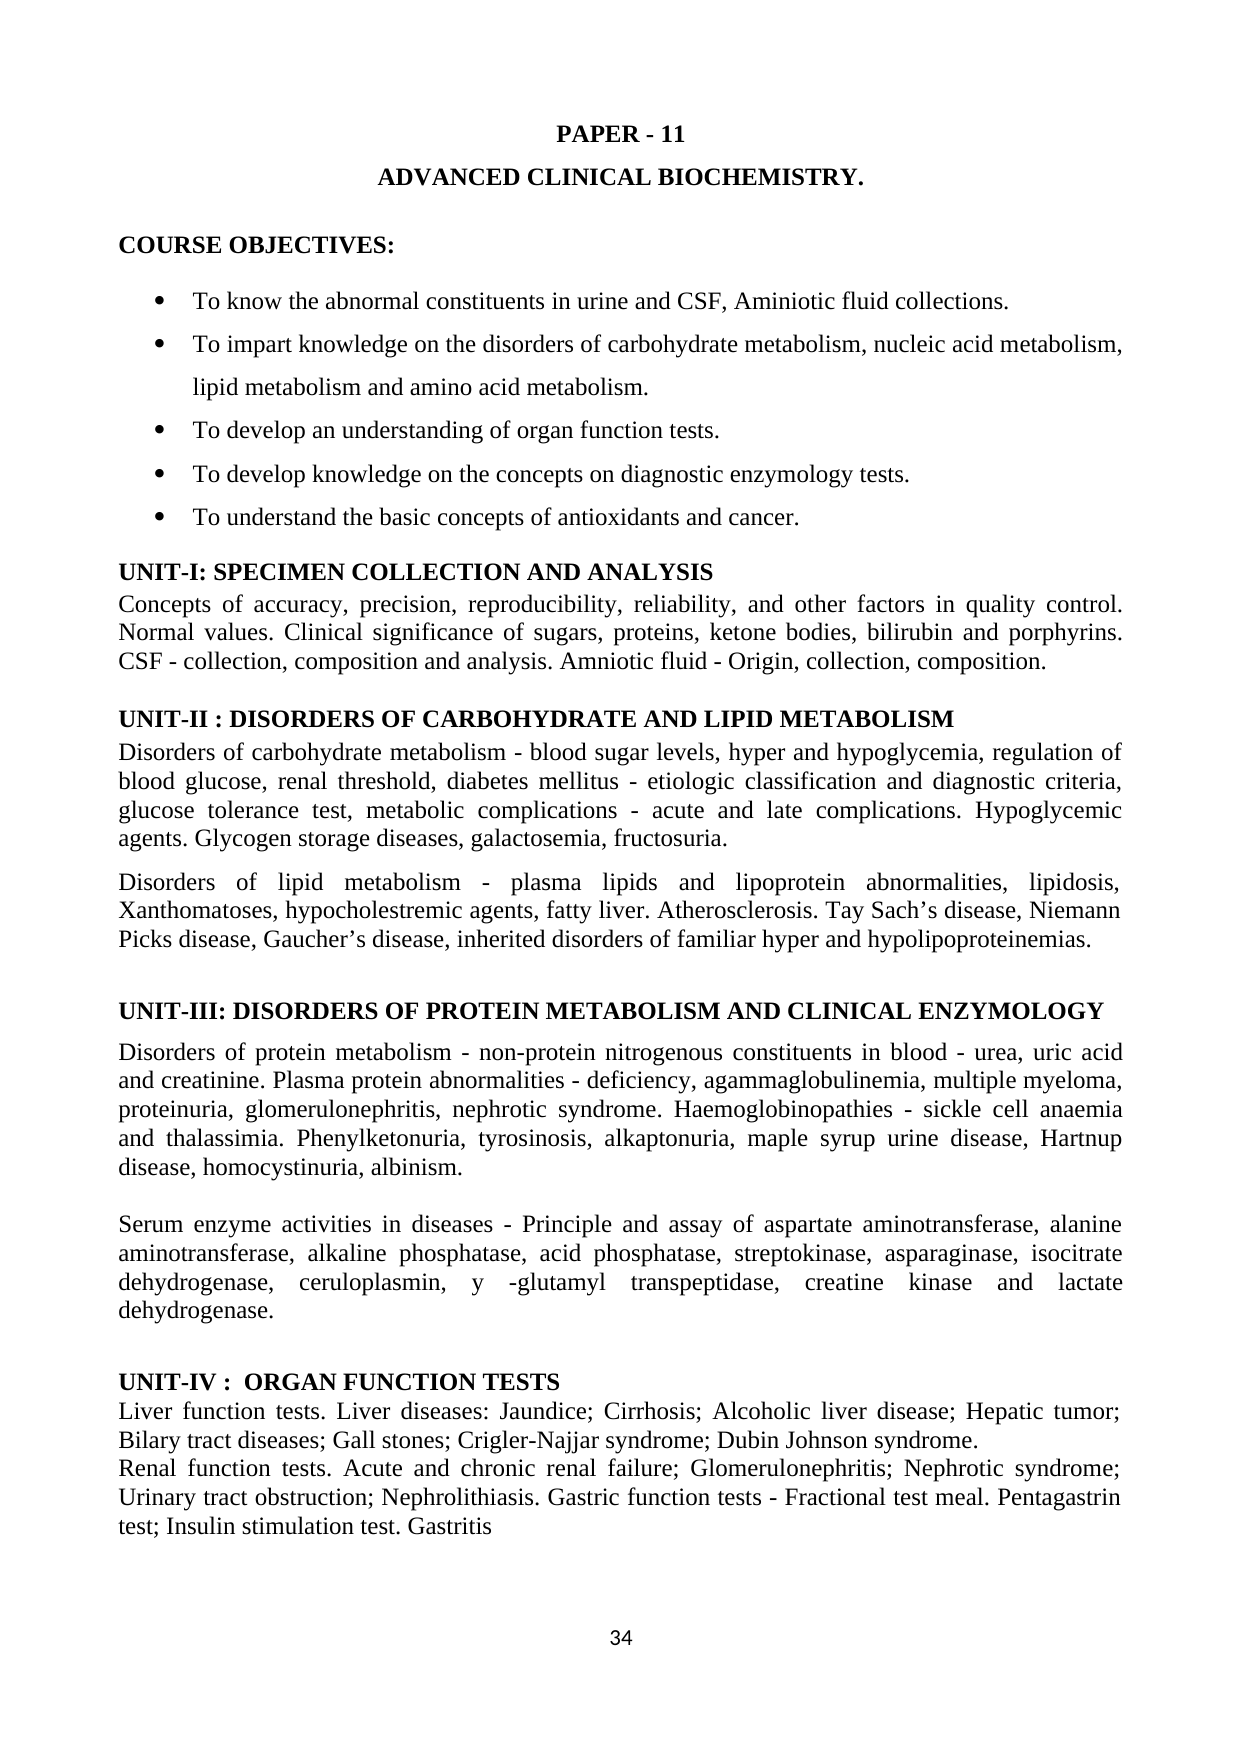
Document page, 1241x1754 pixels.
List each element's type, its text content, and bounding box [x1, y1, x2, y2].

text ADVANCED CLINICAL BIOCHEMISTRY. [118, 162, 1123, 191]
text PAPER - 11 [118, 119, 1123, 148]
list To impart knowledge on the disorders of carbohydrate metabolism, nucleic acid metabolism, lipid metabolism and amino acid metabolism. [155, 329, 1123, 401]
text Liver function tests. Liver diseases: Jaundice; Cirrhosis; Alcoholic liver disease; Hepatic tumor; Bilary tract diseases; Gall stones; Crigler-Najjar syndrome; Dubin Johnson syndrome. [118, 1396, 1121, 1453]
text UNIT-I: SPECIMEN COLLECTION AND ANALYSIS [118, 557, 1123, 586]
text Disorders of protein metabolism - non-protein nitrogenous constituents in blood - urea, uric acid and creatinine. Plasma protein abnormalities - deficiency, agammaglobulinemia, multiple myeloma, proteinuria, glomerulonephritis, nephrotic syndrome. Haemoglobinopathies - sickle cell anaemia and thalassimia. Phenylketonuria, tyrosinosis, alkaptonuria, maple syrup urine disease, Hartnup disease, homocystinuria, albinism. [118, 1037, 1123, 1180]
text Renal function tests. Acute and chronic renal failure; Glomerulonephritis; Nephrotic syndrome; Urinary tract obstruction; Nephrolithiasis. Gastric function tests - Fractional test meal. Pentagastrin test; Insulin stimulation test. Gastritis [118, 1453, 1121, 1540]
list To understand the basic concepts of antioxidants and cancer. [155, 502, 1123, 531]
text UNIT-III: DISORDERS OF PROTEIN METABOLISM AND CLINICAL ENZYMOLOGY [118, 996, 1123, 1025]
list To develop an understanding of organ function tests. [155, 416, 1123, 444]
text Serum enzyme activities in diseases - Principle and assay of aspartate aminotransferase, alanine aminotransferase, alkaline phosphatase, acid phosphatase, streptokinase, asparaginase, isocitrate dehydrogenase, ceruloplasmin, y -glutamyl transpeptidase, creatine kinase and lactate dehydrogenase. [118, 1209, 1123, 1324]
text UNIT-IV : ORGAN FUNCTION TESTS [118, 1367, 1123, 1396]
text Disorders of carbohydrate metabolism - blood sugar levels, hyper and hypoglycemia, regulation of blood glucose, renal threshold, diabetes mellitus - etiologic classification and diagnostic criteria, glucose tolerance test, metabolic complications - acute and late complications. Hypoglycemic agents. Glycogen storage diseases, galactosemia, fructosuria. [118, 737, 1123, 852]
text COURSE OBJECTIVES: [118, 231, 1123, 259]
list To know the abnormal constituents in urine and CSF, Aminiotic fluid collections. [155, 286, 1123, 315]
text Concepts of accuracy, precision, reproducibility, reliability, and other factors in quality control. Normal values. Clinical significance of sugars, proteins, ketone bodies, bilirubin and porphyrins. CSF - collection, composition and analysis. Amniotic fluid - Origin, collection, composition. [118, 589, 1123, 675]
text Disorders of lipid metabolism - plasma lipids and lipoprotein abnormalities, lipidosis, Xanthomatoses, hypocholestremic agents, fatty liver. Atherosclerosis. Tay Sach’s disease, Niemann Picks disease, Gaucher’s disease, inherited disorders of familiar hyper and hypolipoproteinemias. [118, 867, 1121, 953]
text UNIT-II : DISORDERS OF CARBOHYDRATE AND LIPID METABOLISM [118, 704, 1123, 732]
list To develop knowledge on the concepts on diagnostic enzymology tests. [155, 459, 1123, 487]
